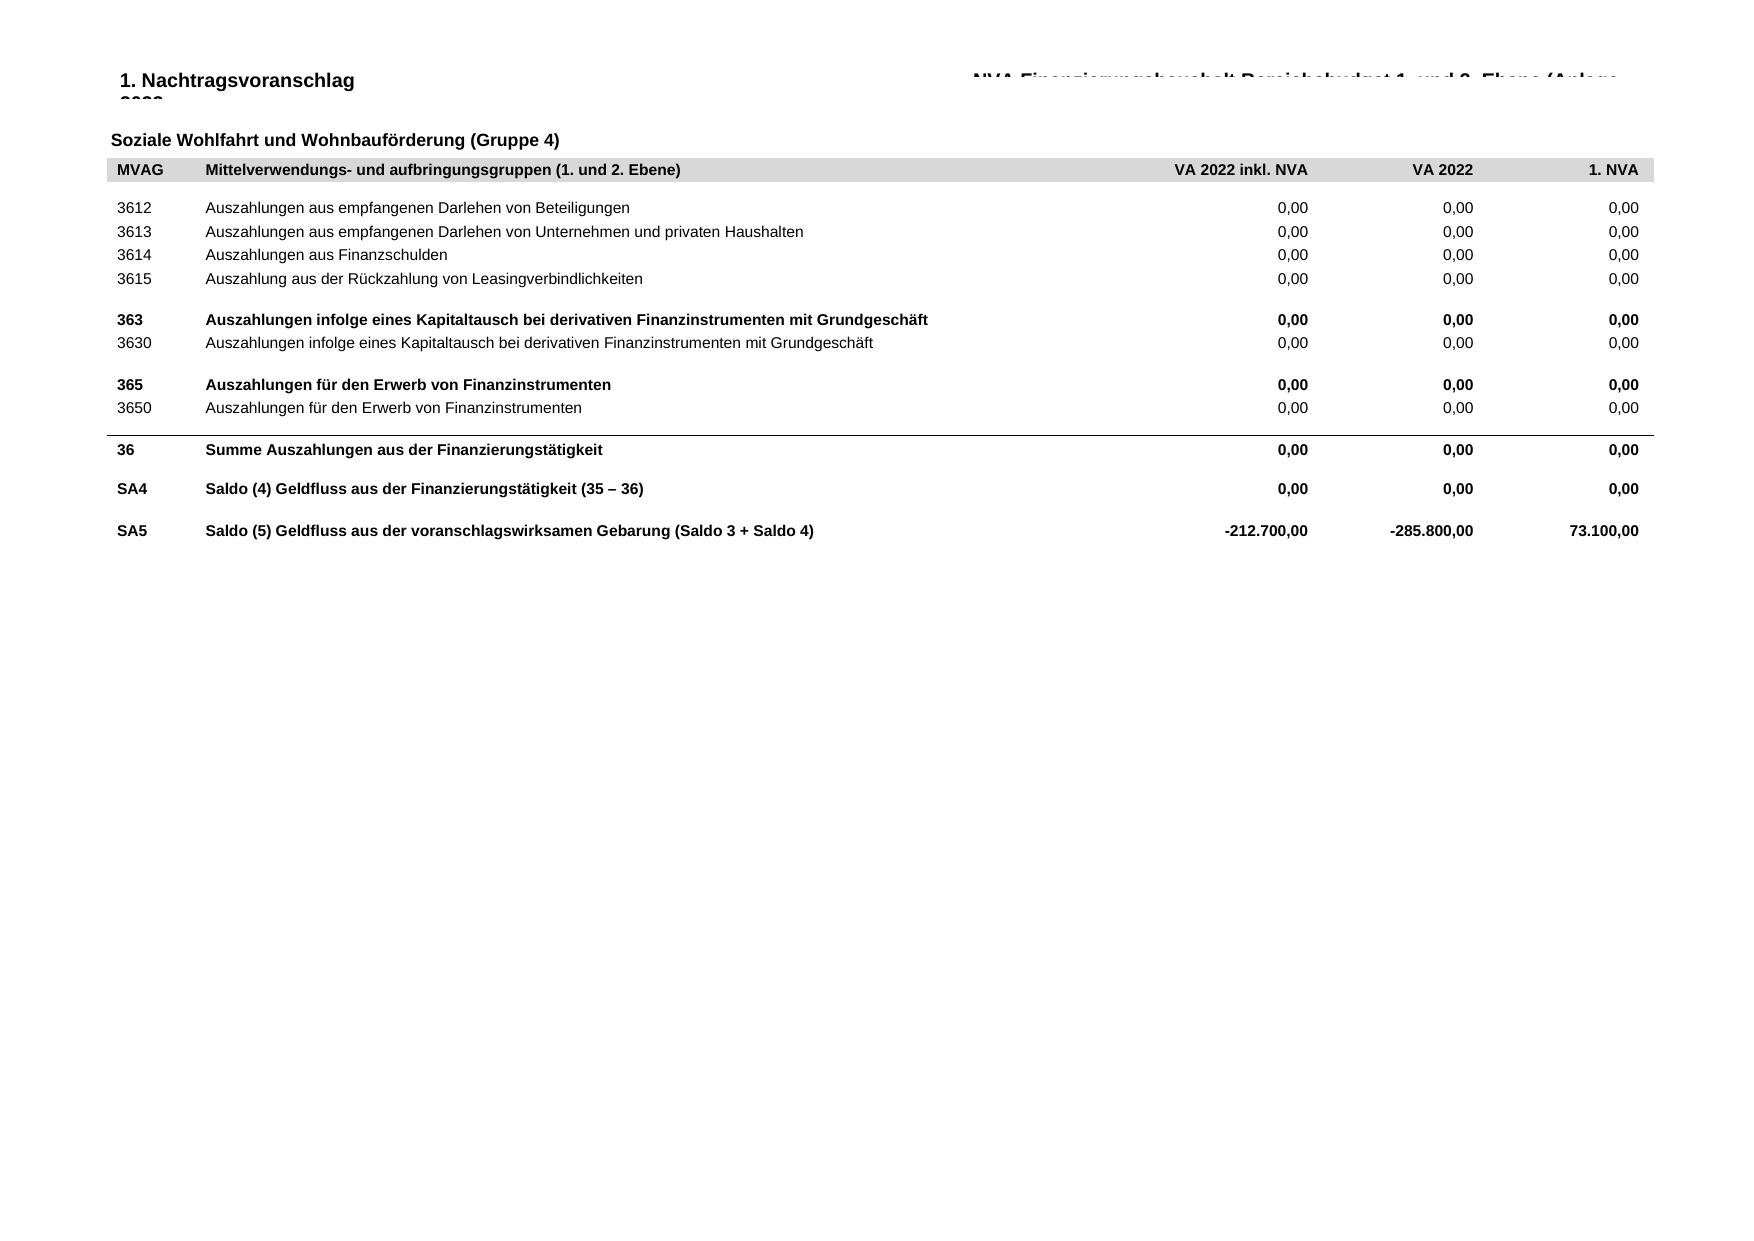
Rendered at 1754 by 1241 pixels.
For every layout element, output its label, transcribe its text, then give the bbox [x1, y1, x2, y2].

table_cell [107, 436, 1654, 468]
text Soziale Wohlfahrt und Wohnbauförderung (Gruppe 4) [111, 129, 1716, 150]
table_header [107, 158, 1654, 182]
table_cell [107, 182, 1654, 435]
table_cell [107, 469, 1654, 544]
